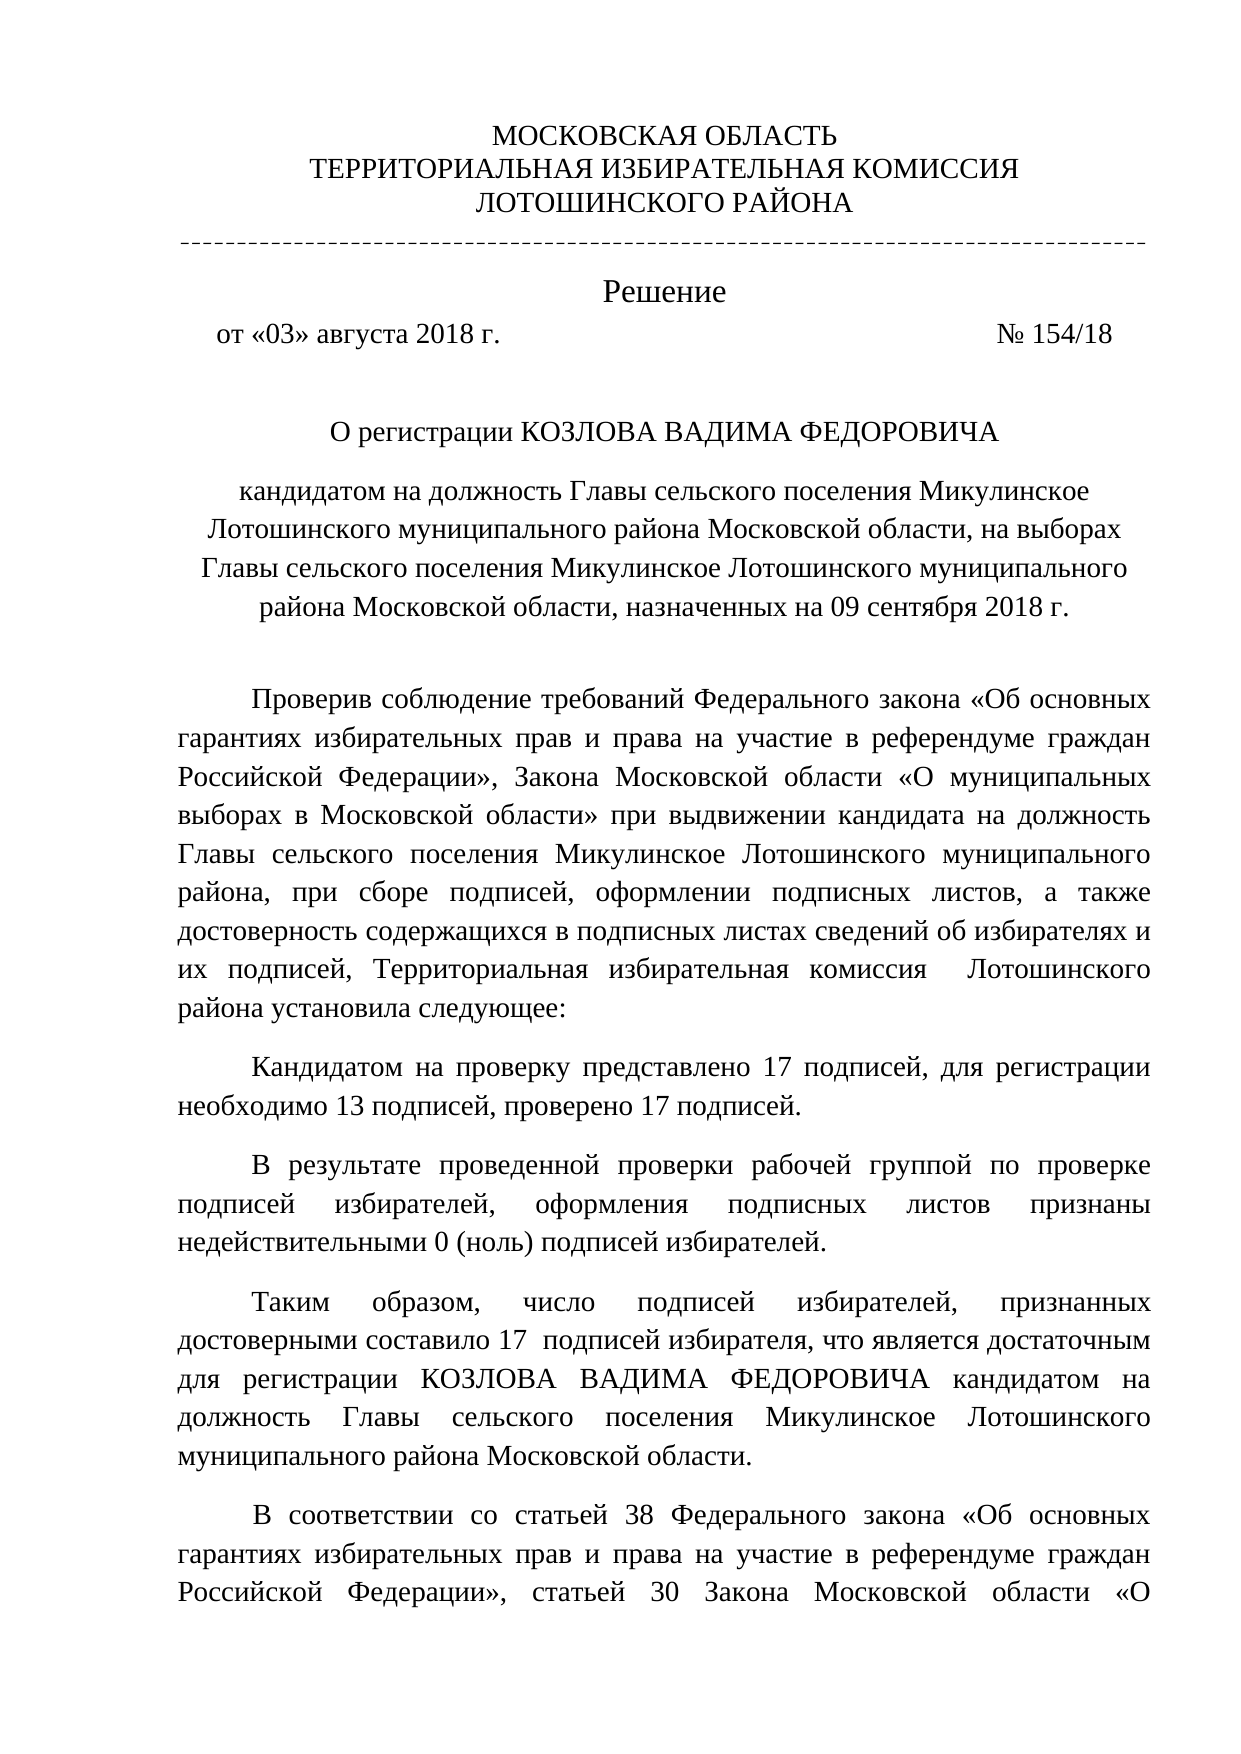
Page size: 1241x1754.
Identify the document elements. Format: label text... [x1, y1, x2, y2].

text В результате проведенной проверки рабочей группой по проверке подписей избирателей, оформления подписных листов признаны недействительными 0 (ноль) подписей избирателей. [177, 1147, 1152, 1258]
text Проверив соблюдение требований Федерального закона «Об основных гарантиях избирательных прав и права на участие в референдуме граждан Российской Федерации», Закона Московской области «О муниципальных выборах в Московской области» при выдвижении кандидата на должность Главы сельского поселения Микулинское Лотошинского муниципального района, при сборе подписей, оформлении подписных листов, а также достоверность содержащихся в подписных листах сведений об избирателях и их подписей, Территориальная избирательная комиссия Лотошинского района установила следующее: [177, 682, 1152, 1023]
text Решение [177, 272, 1152, 310]
text О регистрации КОЗЛОВА ВАДИМА ФЕДОРОВИЧА [177, 414, 1152, 447]
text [177, 1497, 1152, 1608]
text кандидатом на должность Главы сельского поселения Микулинское Лотошинского муниципального района Московской области, на выборах Главы сельского поселения Микулинское Лотошинского муниципального района Московской области, назначенных на 09 сентября 2018 г. [177, 473, 1152, 622]
subtitle МОСКОВСКАЯ ОБЛАСТЬ [177, 118, 1152, 152]
text _____________________________________________________________________________________ [177, 219, 1152, 247]
text Кандидатом на проверку представлено 17 подписей, для регистрации необходимо 13 подписей, проверено 17 подписей. [177, 1049, 1152, 1121]
text Таким образом, число подписей избирателей, признанных достоверными составило 17 подписей избирателя, что является достаточным для регистрации КОЗЛОВА ВАДИМА ФЕДОРОВИЧА кандидатом на должность Главы сельского поселения Микулинское Лотошинского муниципального района Московской области. [177, 1284, 1152, 1471]
text ЛОТОШИНСКОГО РАЙОНА [177, 185, 1152, 219]
text от «03» августа 2018 г. № 154/18 [177, 316, 1152, 349]
text ТЕРРИТОРИАЛЬНАЯ ИЗБИРАТЕЛЬНАЯ КОМИССИЯ [177, 152, 1152, 185]
